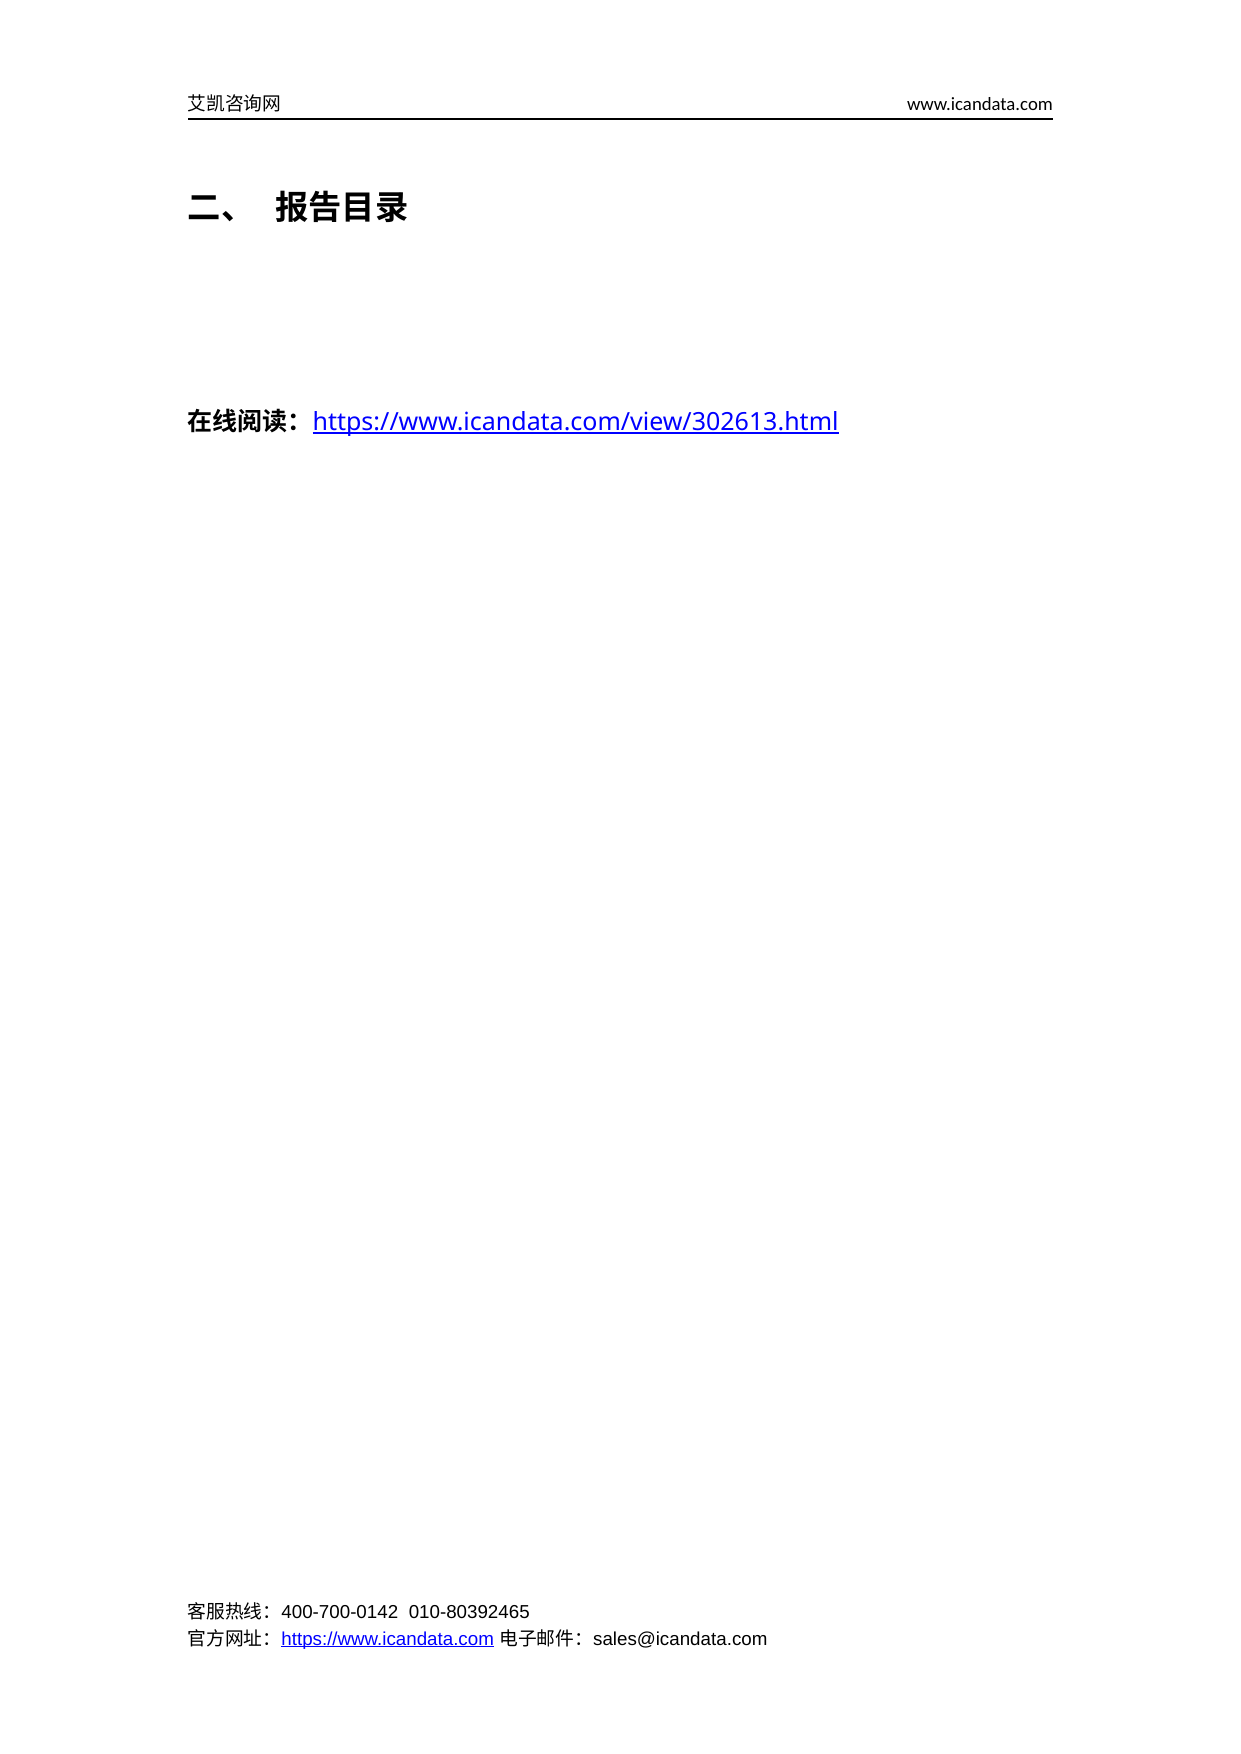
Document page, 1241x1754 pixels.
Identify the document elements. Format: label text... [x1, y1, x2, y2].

subtitle 报告目录 [187, 172, 1053, 237]
text 在线阅读：https://www.icandata.com/view/302613.html [187, 387, 1053, 452]
